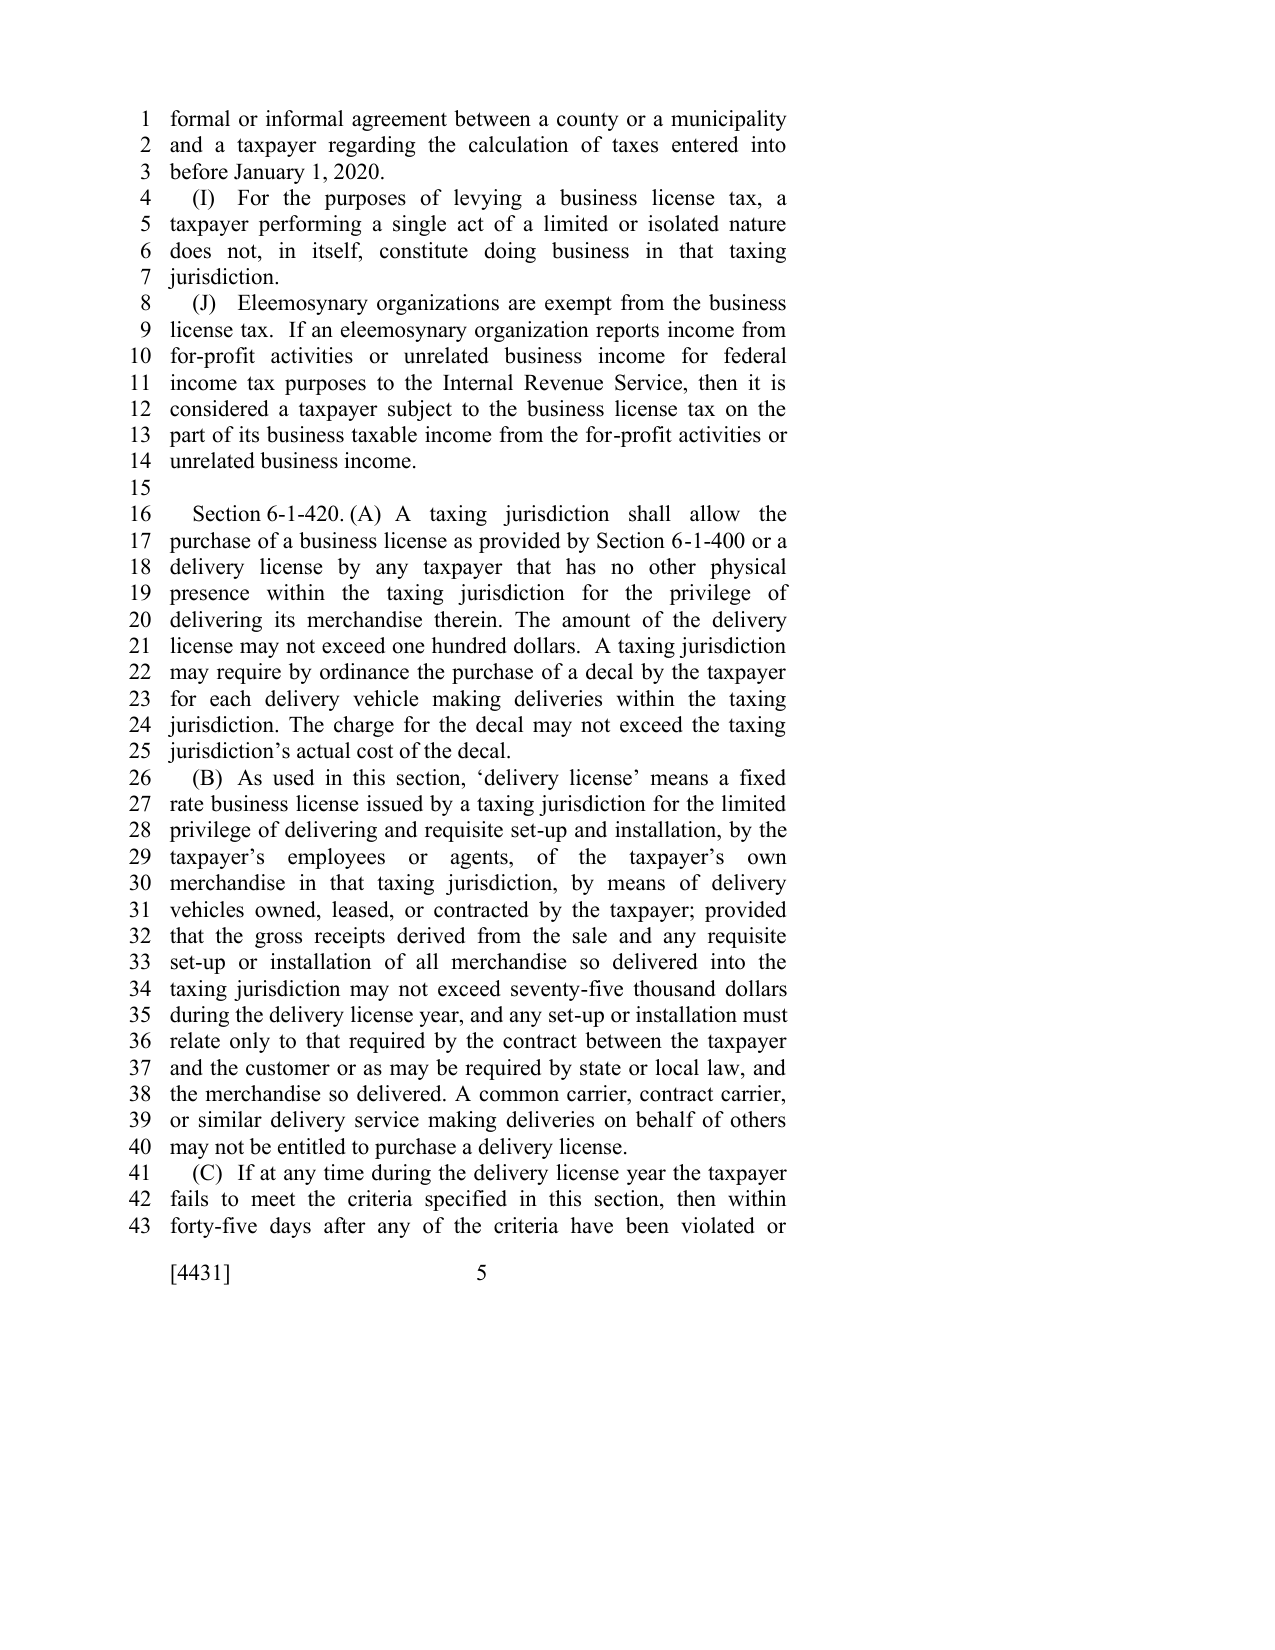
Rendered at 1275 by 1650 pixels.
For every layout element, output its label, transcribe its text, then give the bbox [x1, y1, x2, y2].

text (I) For the purposes of levying a business license tax, a taxpayer performing a single act of a limited or isolated nature does not, in itself, constitute doing business in that taxing jurisdiction. [169, 184, 787, 289]
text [169, 105, 787, 184]
text (J) Eleemosynary organizations are exempt from the business license tax. If an eleemosynary organization reports income from for-profit activities or unrelated business income for federal income tax purposes to the Internal Revenue Service, then it is considered a taxpayer subject to the business license tax on the part of its business taxable income from the for-profit activities or unrelated business income. [169, 289, 787, 474]
text Section 6-1-420. (A) A taxing jurisdiction shall allow the purchase of a business license as provided by Section 6-1-400 or a delivery license by any taxpayer that has no other physical presence within the taxing jurisdiction for the privilege of delivering its merchandise therein. The amount of the delivery license may not exceed one hundred dollars. A taxing jurisdiction may require by ordinance the purchase of a decal by the taxpayer for each delivery vehicle making deliveries within the taxing jurisdiction. The charge for the decal may not exceed the taxing jurisdiction’s actual cost of the decal. [169, 500, 787, 764]
text (B) As used in this section, ‘delivery license’ means a fixed rate business license issued by a taxing jurisdiction for the limited privilege of delivering and requisite set-up and installation, by the taxpayer’s employees or agents, of the taxpayer’s own merchandise in that taxing jurisdiction, by means of delivery vehicles owned, leased, or contracted by the taxpayer; provided that the gross receipts derived from the sale and any requisite set-up or installation of all merchandise so delivered into the taxing jurisdiction may not exceed seventy-five thousand dollars during the delivery license year, and any set-up or installation must relate only to that required by the contract between the taxpayer and the customer or as may be required by state or local law, and the merchandise so delivered. A common carrier, contract carrier, or similar delivery service making deliveries on behalf of others may not be entitled to purchase a delivery license. [169, 764, 787, 1159]
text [169, 1159, 787, 1238]
